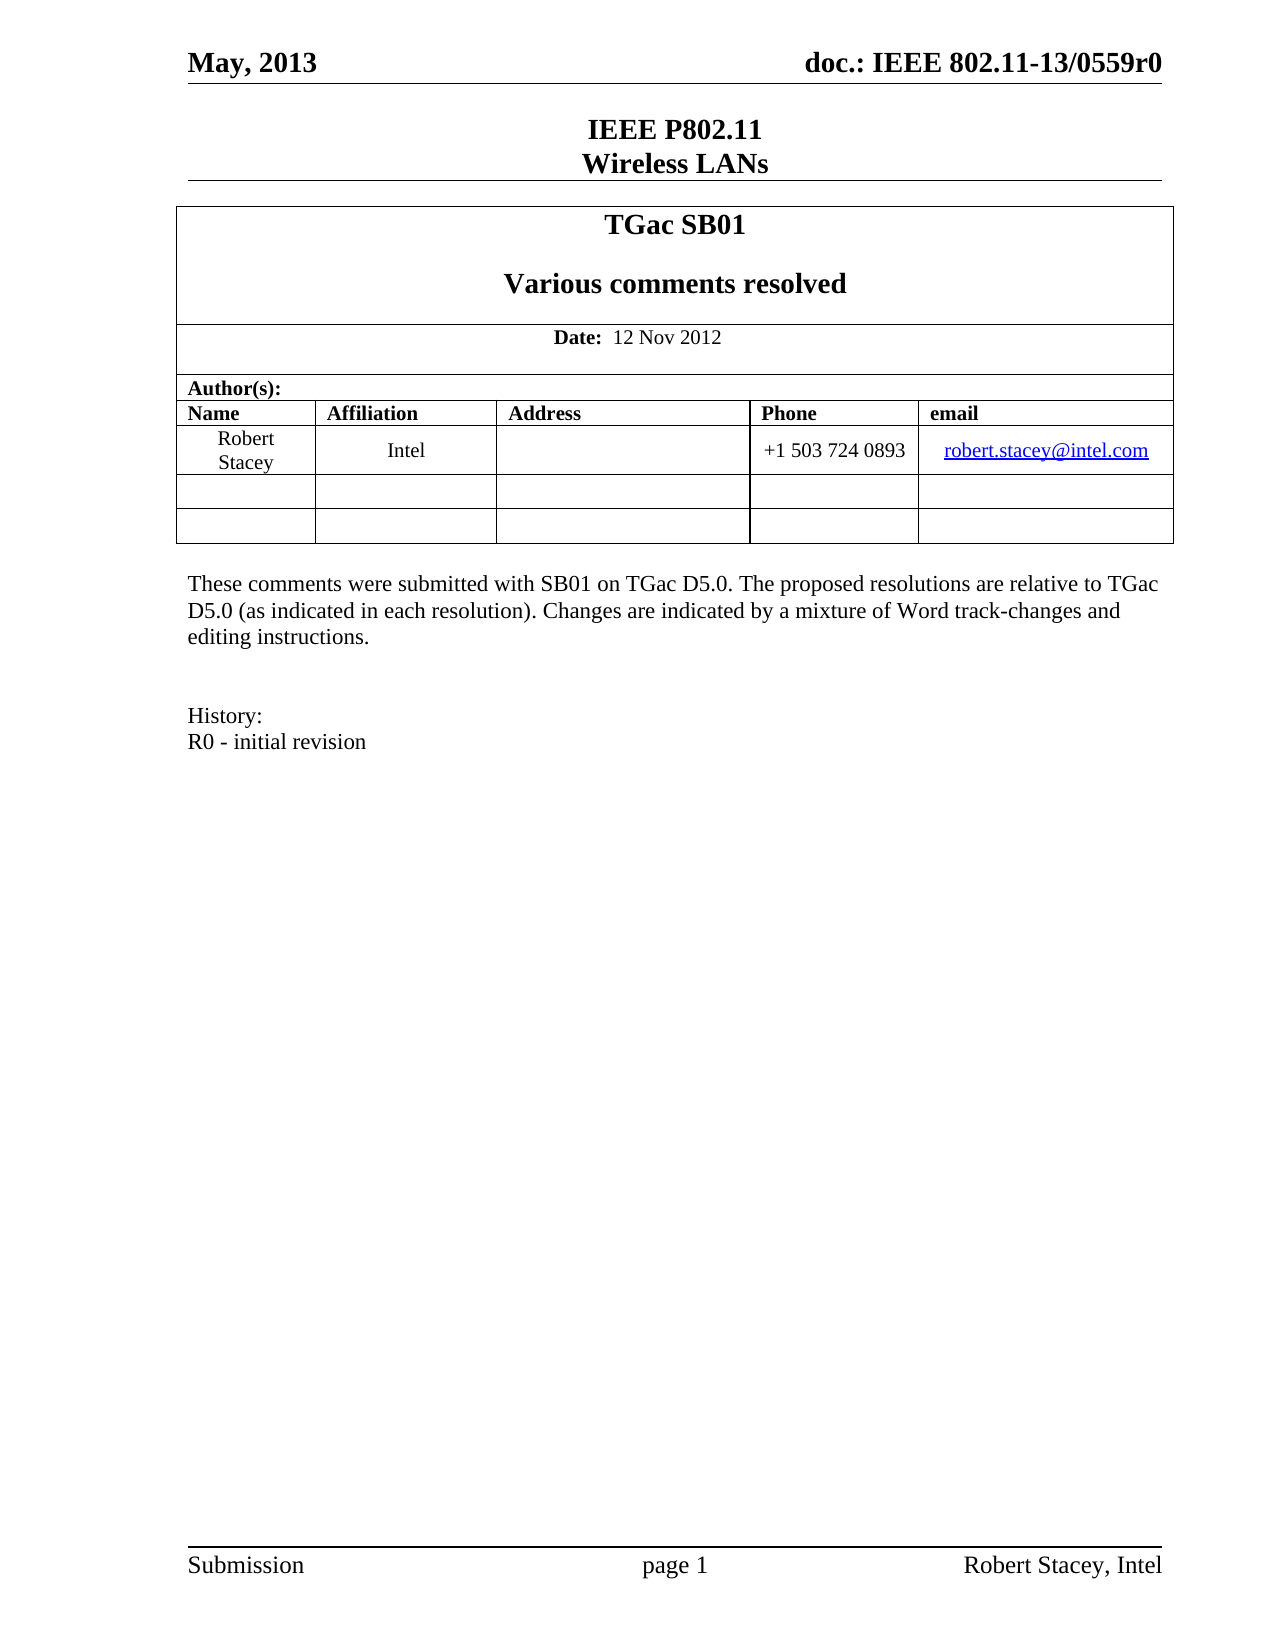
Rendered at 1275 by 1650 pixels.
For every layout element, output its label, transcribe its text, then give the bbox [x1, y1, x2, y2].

table_cell Address [497, 401, 749, 424]
table_cell [497, 475, 749, 508]
table_header TGac SB01 Various comments resolved [177, 207, 1173, 324]
table_cell Robert Stacey [177, 426, 315, 474]
table_cell Date: 12 Nov 2012 [177, 325, 1173, 374]
text These comments were submitted with SB01 on TGac D5.0. The proposed resolutions are relative to TGac D5.0 (as indicated in each resolution). Changes are indicated by a mixture of Word track-changes and editing instructions. [187, 570, 1162, 649]
table_cell Affiliation [316, 401, 496, 424]
table_cell [316, 475, 496, 508]
table_cell Author(s): [177, 375, 1173, 399]
table_cell Intel [316, 426, 496, 474]
table_cell [751, 509, 918, 543]
table_cell robert.stacey@intel.com [919, 426, 1173, 474]
table_cell [316, 509, 496, 543]
table_cell email [919, 401, 1173, 424]
table_cell [497, 426, 749, 474]
text IEEE P802.11 Wireless LANs [187, 112, 1162, 181]
table_cell [177, 509, 315, 543]
table_cell [919, 475, 1173, 508]
table_cell [751, 475, 918, 508]
table_cell [919, 509, 1173, 543]
table_cell +1 503 724 0893 [751, 426, 918, 474]
text R0 - initial revision [187, 728, 1162, 755]
table_cell [497, 509, 749, 543]
text History: [187, 702, 1162, 728]
table_cell Name [177, 401, 315, 424]
table_cell [177, 475, 315, 508]
table_cell Phone [751, 401, 918, 424]
